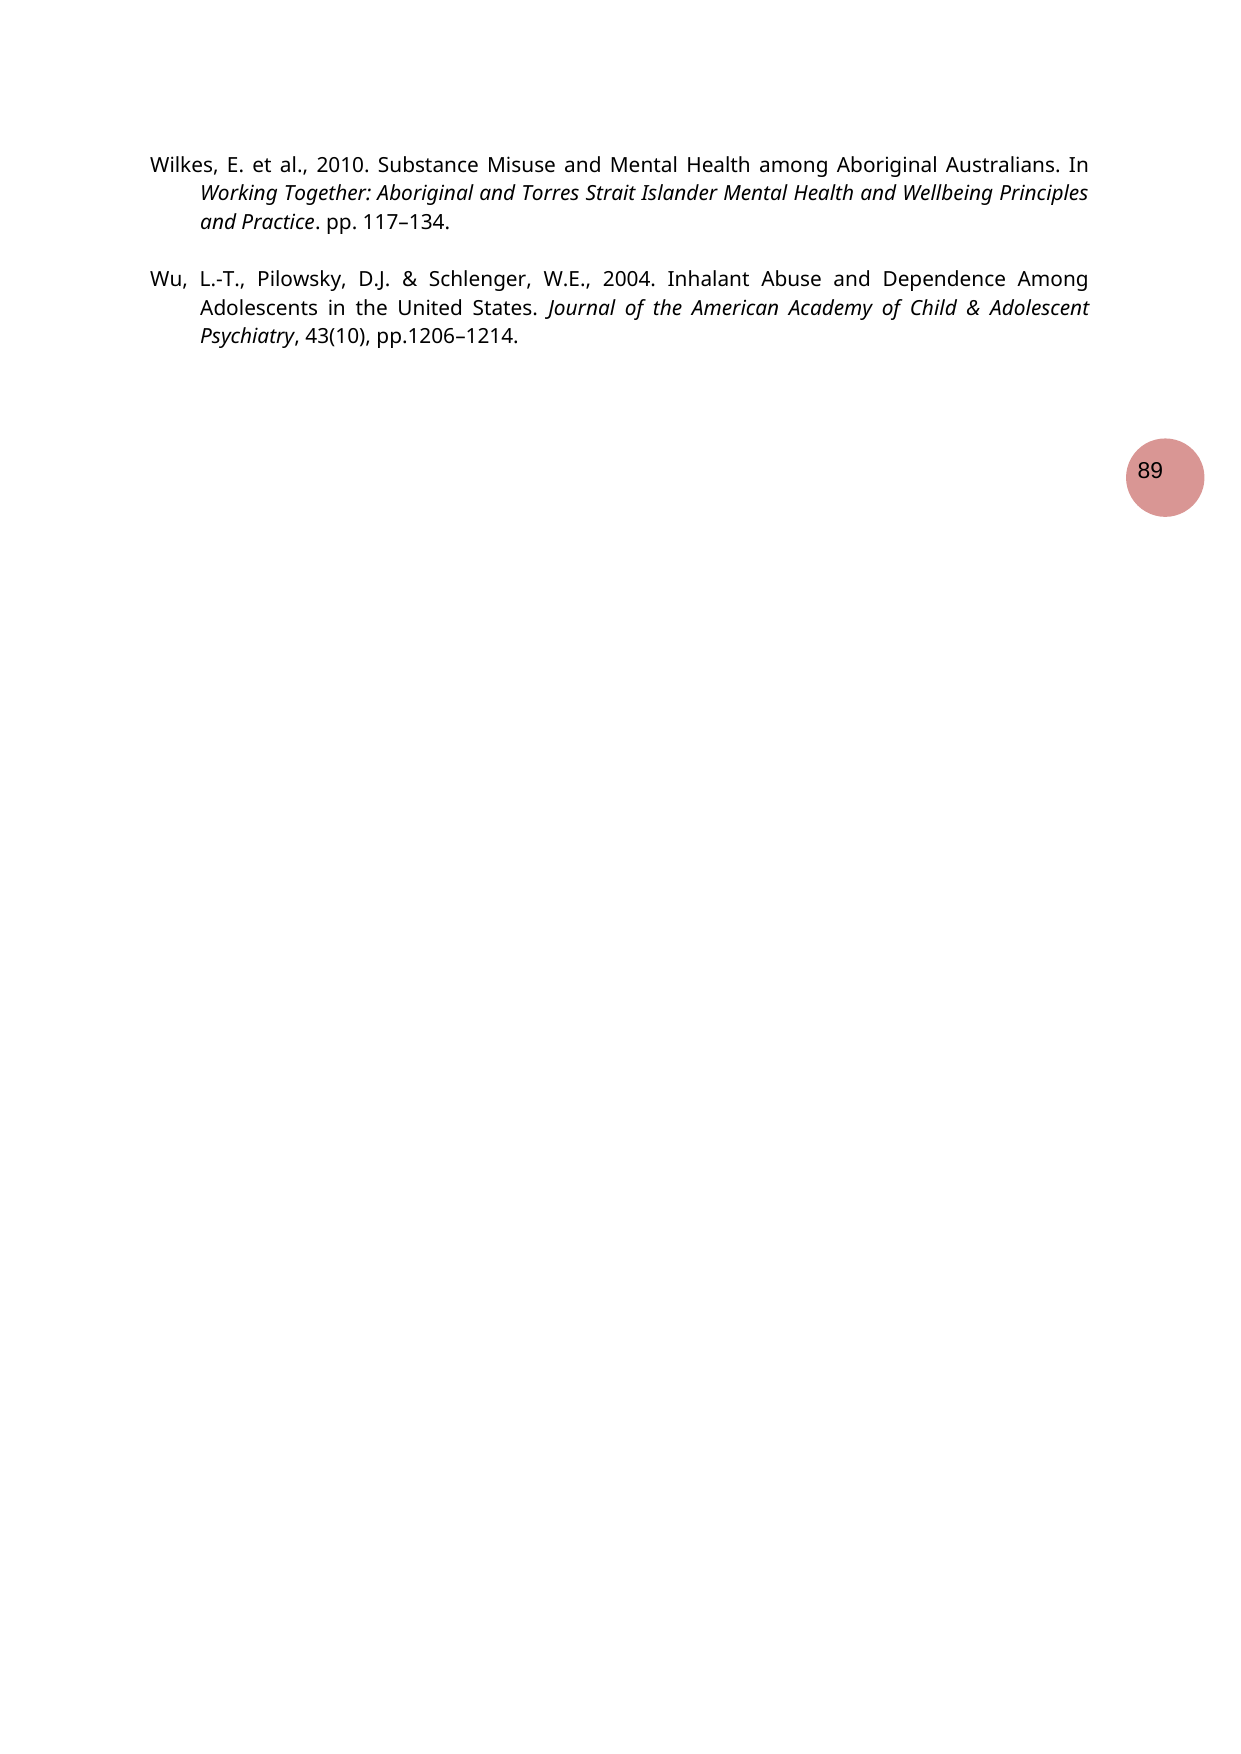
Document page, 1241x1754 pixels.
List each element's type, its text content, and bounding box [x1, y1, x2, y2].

text Wu, L.-T., Pilowsky, D.J. & Schlenger, W.E., 2004. Inhalant Abuse and Dependence Among Adolescents in the United States. Journal of the American Academy of Child & Adolescent Psychiatry, 43(10), pp.1206–1214. [150, 264, 1090, 350]
text Wilkes, E. et al., 2010. Substance Misuse and Mental Health among Aboriginal Australians. In Working Together: Aboriginal and Torres Strait Islander Mental Health and Wellbeing Principles and Practice. pp. 117–134. [150, 150, 1090, 235]
